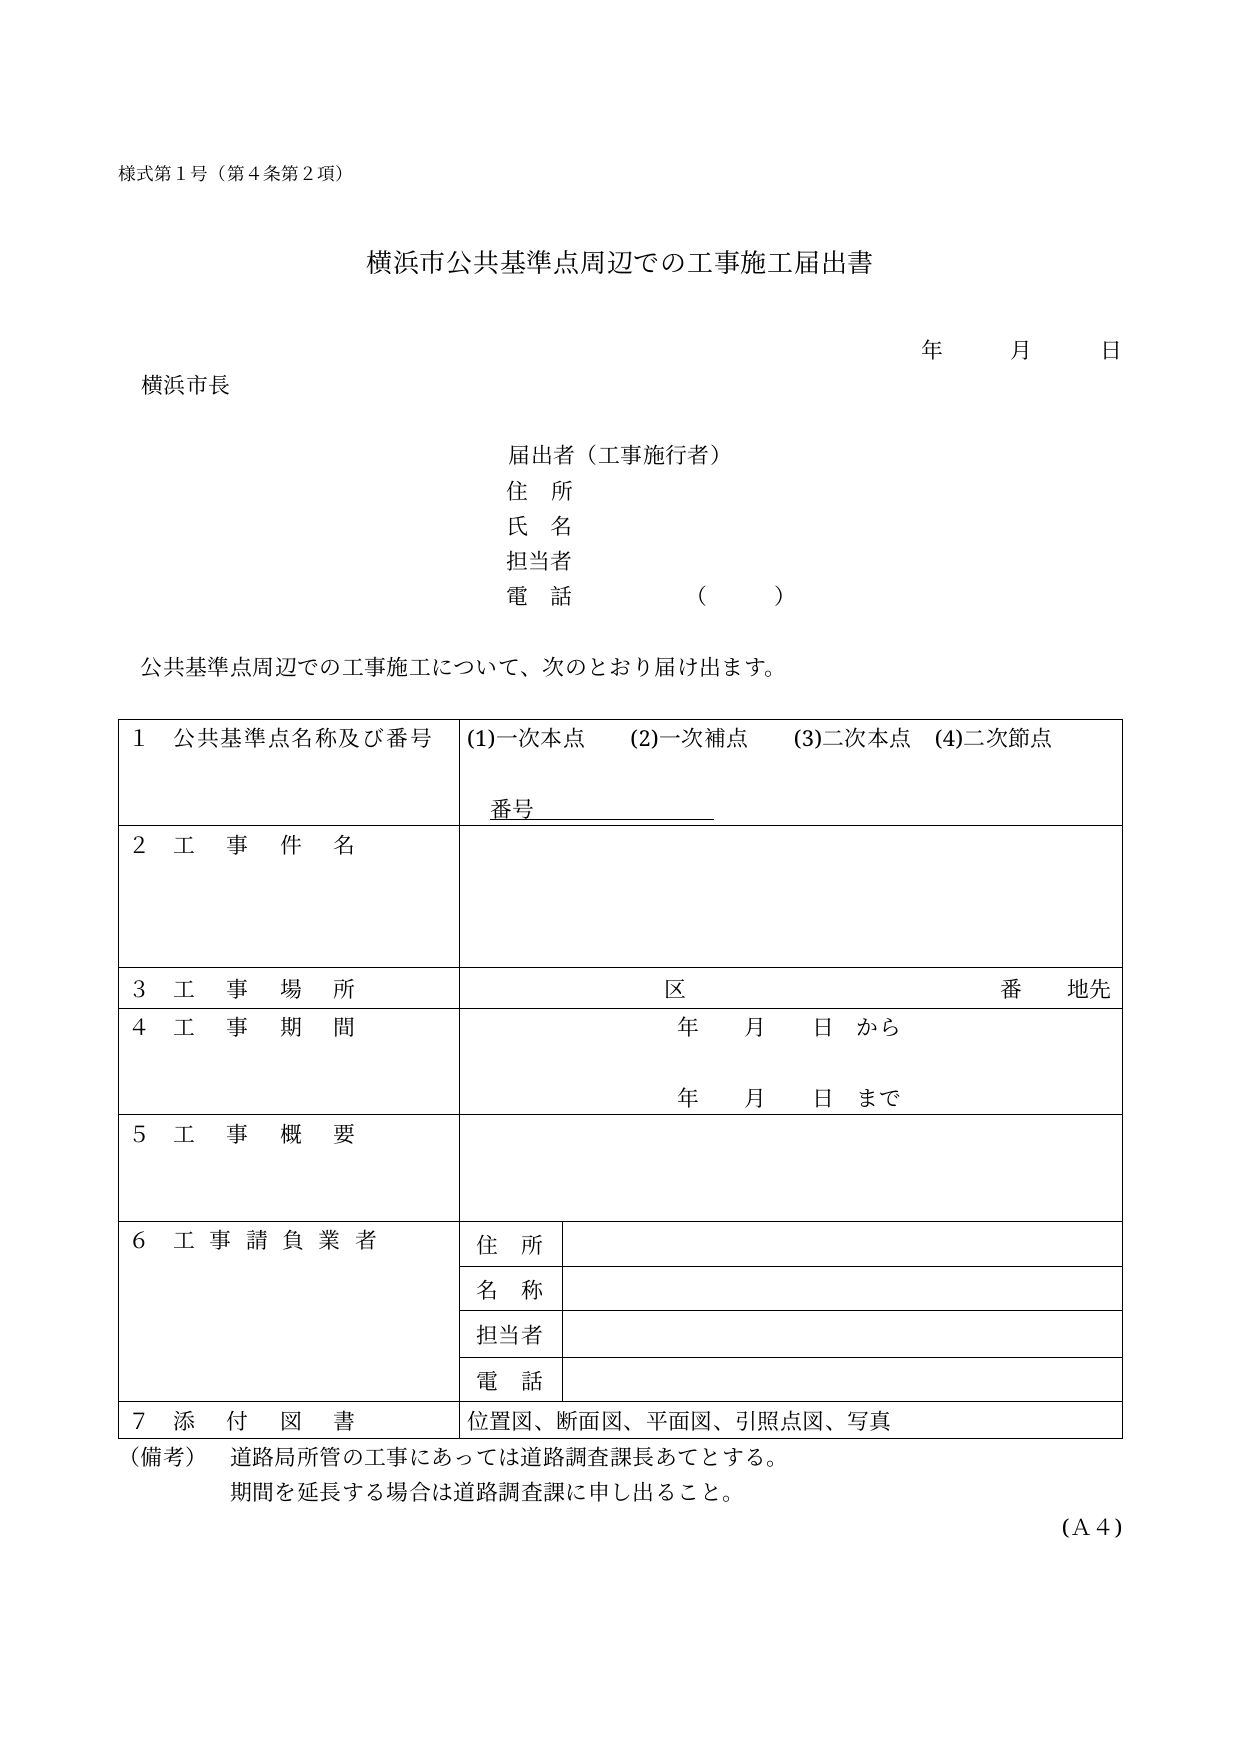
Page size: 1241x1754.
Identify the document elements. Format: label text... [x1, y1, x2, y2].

table_cell [563, 1222, 1122, 1266]
table_cell 電 話 [460, 1358, 562, 1401]
table_cell ５ 工事概要 [119, 1115, 459, 1221]
text 住 所 [118, 472, 1122, 507]
table_cell [563, 1311, 1122, 1357]
table_cell 位置図、断面図、平面図、引照点図、写真 [460, 1402, 1122, 1437]
table_cell ２ 工事件名 [119, 826, 459, 967]
table_cell [460, 1115, 1122, 1221]
text 電 話 （ ） [118, 578, 1122, 613]
table_cell [460, 826, 1122, 967]
text 横浜市長 [118, 366, 1122, 402]
table_cell 年 月 日 から 年 月 日 まで [460, 1009, 1122, 1114]
text 公共基準点周辺での工事施工について、次のとおり届け出ます。 [118, 648, 1122, 683]
table_cell [563, 1358, 1122, 1401]
table_cell ３ 工事場所 [119, 968, 459, 1007]
text 届出者（工事施行者） [118, 437, 1122, 472]
table_cell 住 所 [460, 1222, 562, 1266]
table_cell ７ 添付図書 [119, 1402, 459, 1437]
table_header １ 公共基準点名称及び番号 [119, 720, 459, 825]
text （備考） 道路局所管の工事にあっては道路調査課長あてとする。 [118, 1439, 1122, 1474]
text (Ａ４) [118, 1509, 1122, 1544]
text 横浜市公共基準点周辺での工事施工届出書 [118, 226, 1122, 296]
table_cell 名 称 [460, 1267, 562, 1310]
text 期間を延長する場合は道路調査課に申し出ること。 [118, 1474, 1122, 1509]
table_cell 担当者 [460, 1311, 562, 1357]
text 年 月 日 [118, 331, 1122, 366]
text 様式第１号（第４条第２項） [118, 155, 1122, 190]
text 担当者 [118, 542, 1122, 578]
table_cell ４ 工事期間 [119, 1009, 459, 1114]
text 氏 名 [118, 507, 1122, 542]
table_cell [563, 1267, 1122, 1310]
table_cell ６ 工事請負業者 [119, 1222, 459, 1401]
table_header (1)一次本点 (2)一次補点 (3)二次本点 (4)二次節点 番号 [460, 720, 1122, 825]
table_cell 区 番 地先 [460, 968, 1122, 1007]
